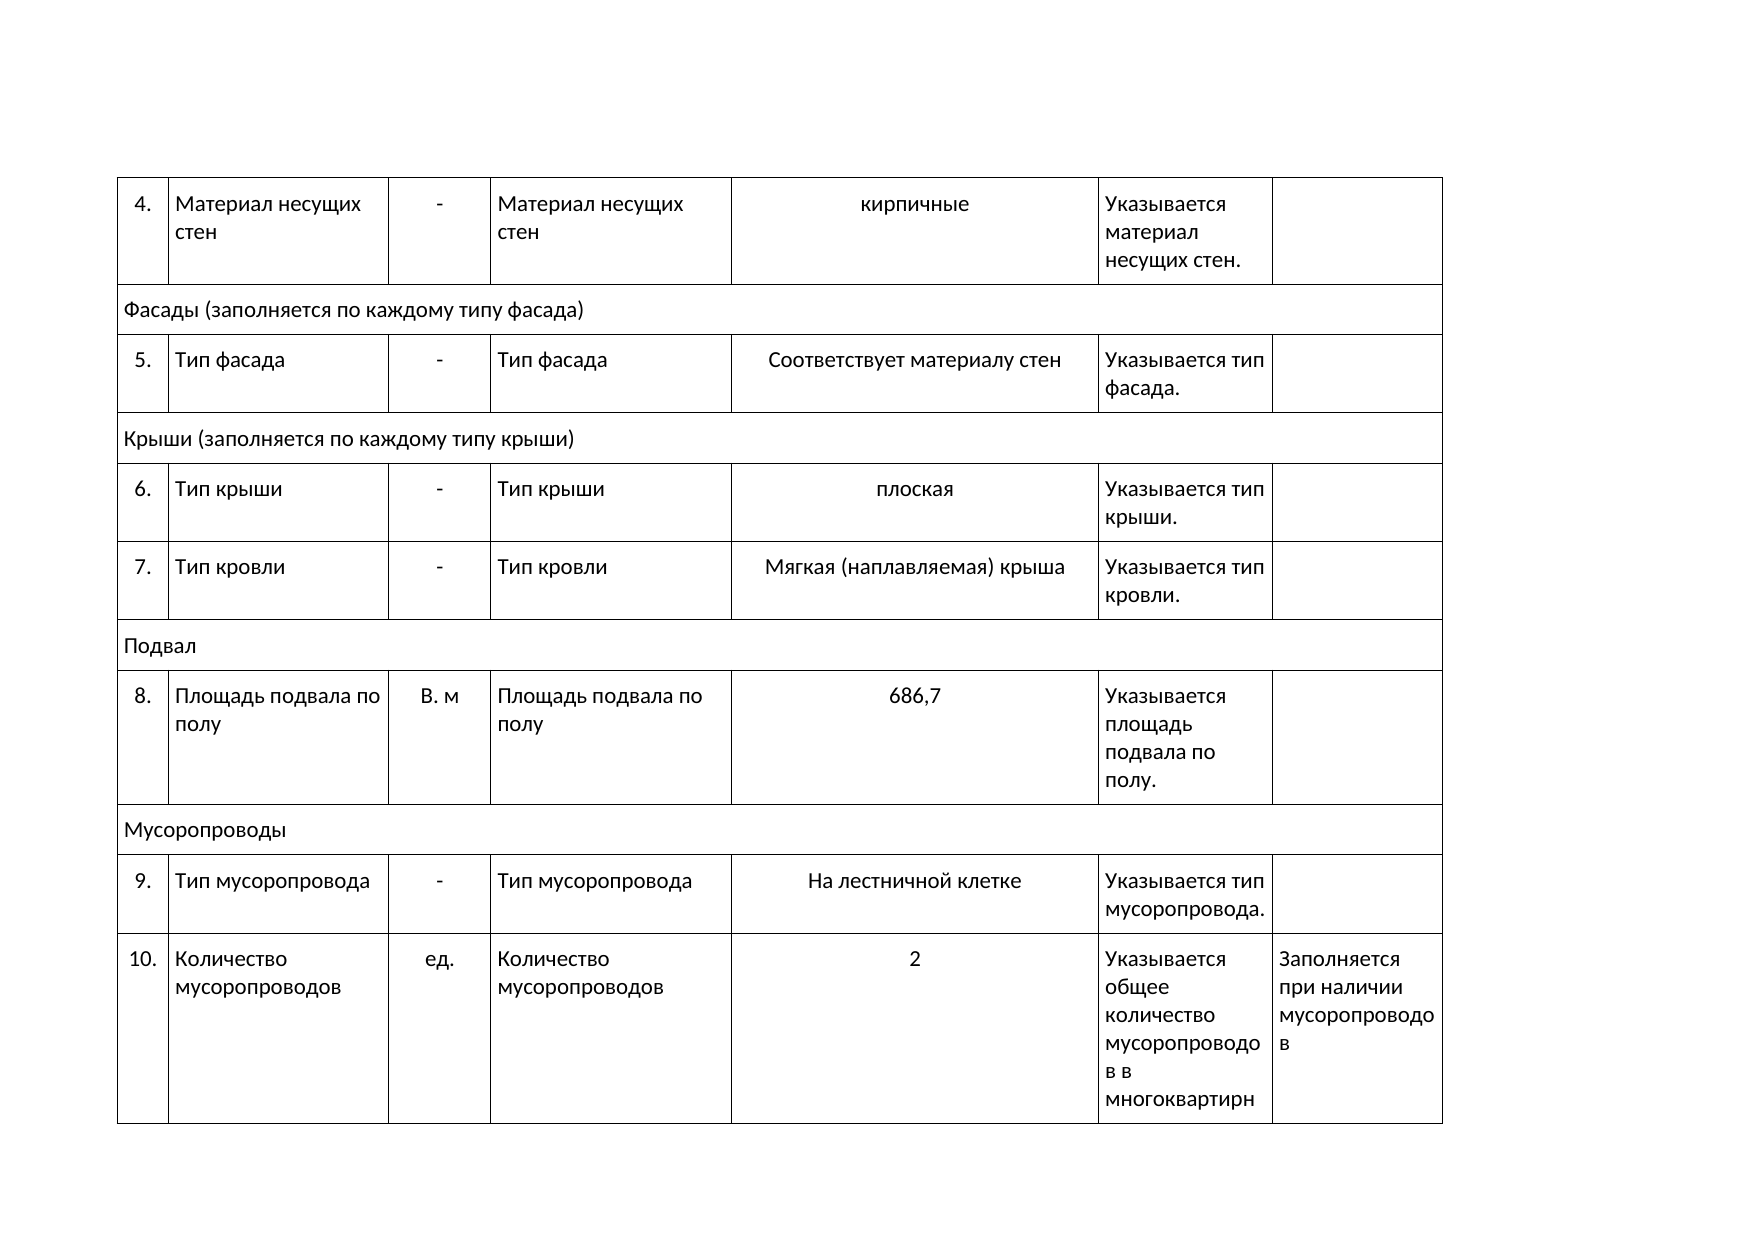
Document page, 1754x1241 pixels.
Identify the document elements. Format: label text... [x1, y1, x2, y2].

table_cell 4. [118, 178, 168, 283]
table_cell [1273, 671, 1442, 804]
table_cell кирпичные [732, 178, 1098, 283]
table_cell Тип фасада [169, 335, 388, 412]
table_cell Указывается тип крыши. [1099, 464, 1272, 541]
table_cell Тип кровли [169, 542, 388, 619]
table_cell Мусоропроводы [118, 805, 1442, 854]
table_cell Мягкая (наплавляемая) крыша [732, 542, 1098, 619]
table_cell [1273, 335, 1442, 412]
table_cell Тип крыши [491, 464, 731, 541]
table_cell Указывается тип фасада. [1099, 335, 1272, 412]
table_cell 5. [118, 335, 168, 412]
table_cell Тип кровли [491, 542, 731, 619]
table_cell - [389, 855, 490, 932]
table_cell 8. [118, 671, 168, 804]
table_cell 7. [118, 542, 168, 619]
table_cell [1273, 934, 1442, 1123]
table_cell Тип крыши [169, 464, 388, 541]
table_cell - [389, 178, 490, 283]
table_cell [1099, 934, 1272, 1123]
table_cell [1273, 855, 1442, 932]
table_cell ед. [389, 934, 490, 1123]
table_cell Материал несущих стен [491, 178, 731, 283]
table_cell Подвал [118, 620, 1442, 669]
table_cell - [389, 542, 490, 619]
table_cell На лестничной клетке [732, 855, 1098, 932]
table_cell Указывается материал несущих стен. [1099, 178, 1272, 283]
table_cell В. м [389, 671, 490, 804]
table_cell Указывается площадь подвала по полу. [1099, 671, 1272, 804]
table_cell Указывается тип кровли. [1099, 542, 1272, 619]
table_cell 9. [118, 855, 168, 932]
table_cell плоская [732, 464, 1098, 541]
table_cell 6. [118, 464, 168, 541]
table_cell - [389, 335, 490, 412]
table_cell Фасады (заполняется по каждому типу фасада) [118, 285, 1442, 334]
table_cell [169, 934, 388, 1123]
table_cell Соответствует материалу стен [732, 335, 1098, 412]
table_cell - [389, 464, 490, 541]
table_cell [1273, 542, 1442, 619]
table_cell Указывается тип мусоропровода. [1099, 855, 1272, 932]
table_cell Площадь подвала по полу [491, 671, 731, 804]
table_cell 2 [732, 934, 1098, 1123]
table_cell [491, 934, 731, 1123]
table_cell Тип мусоропровода [169, 855, 388, 932]
table_cell Крыши (заполняется по каждому типу крыши) [118, 413, 1442, 462]
table_cell Тип фасада [491, 335, 731, 412]
table_cell Тип мусоропровода [491, 855, 731, 932]
table_cell Материал несущих стен [169, 178, 388, 283]
table_cell [1273, 178, 1442, 283]
table_cell [1273, 464, 1442, 541]
table_cell Площадь подвала по полу [169, 671, 388, 804]
table_cell 686,7 [732, 671, 1098, 804]
table_cell 10. [118, 934, 168, 1123]
